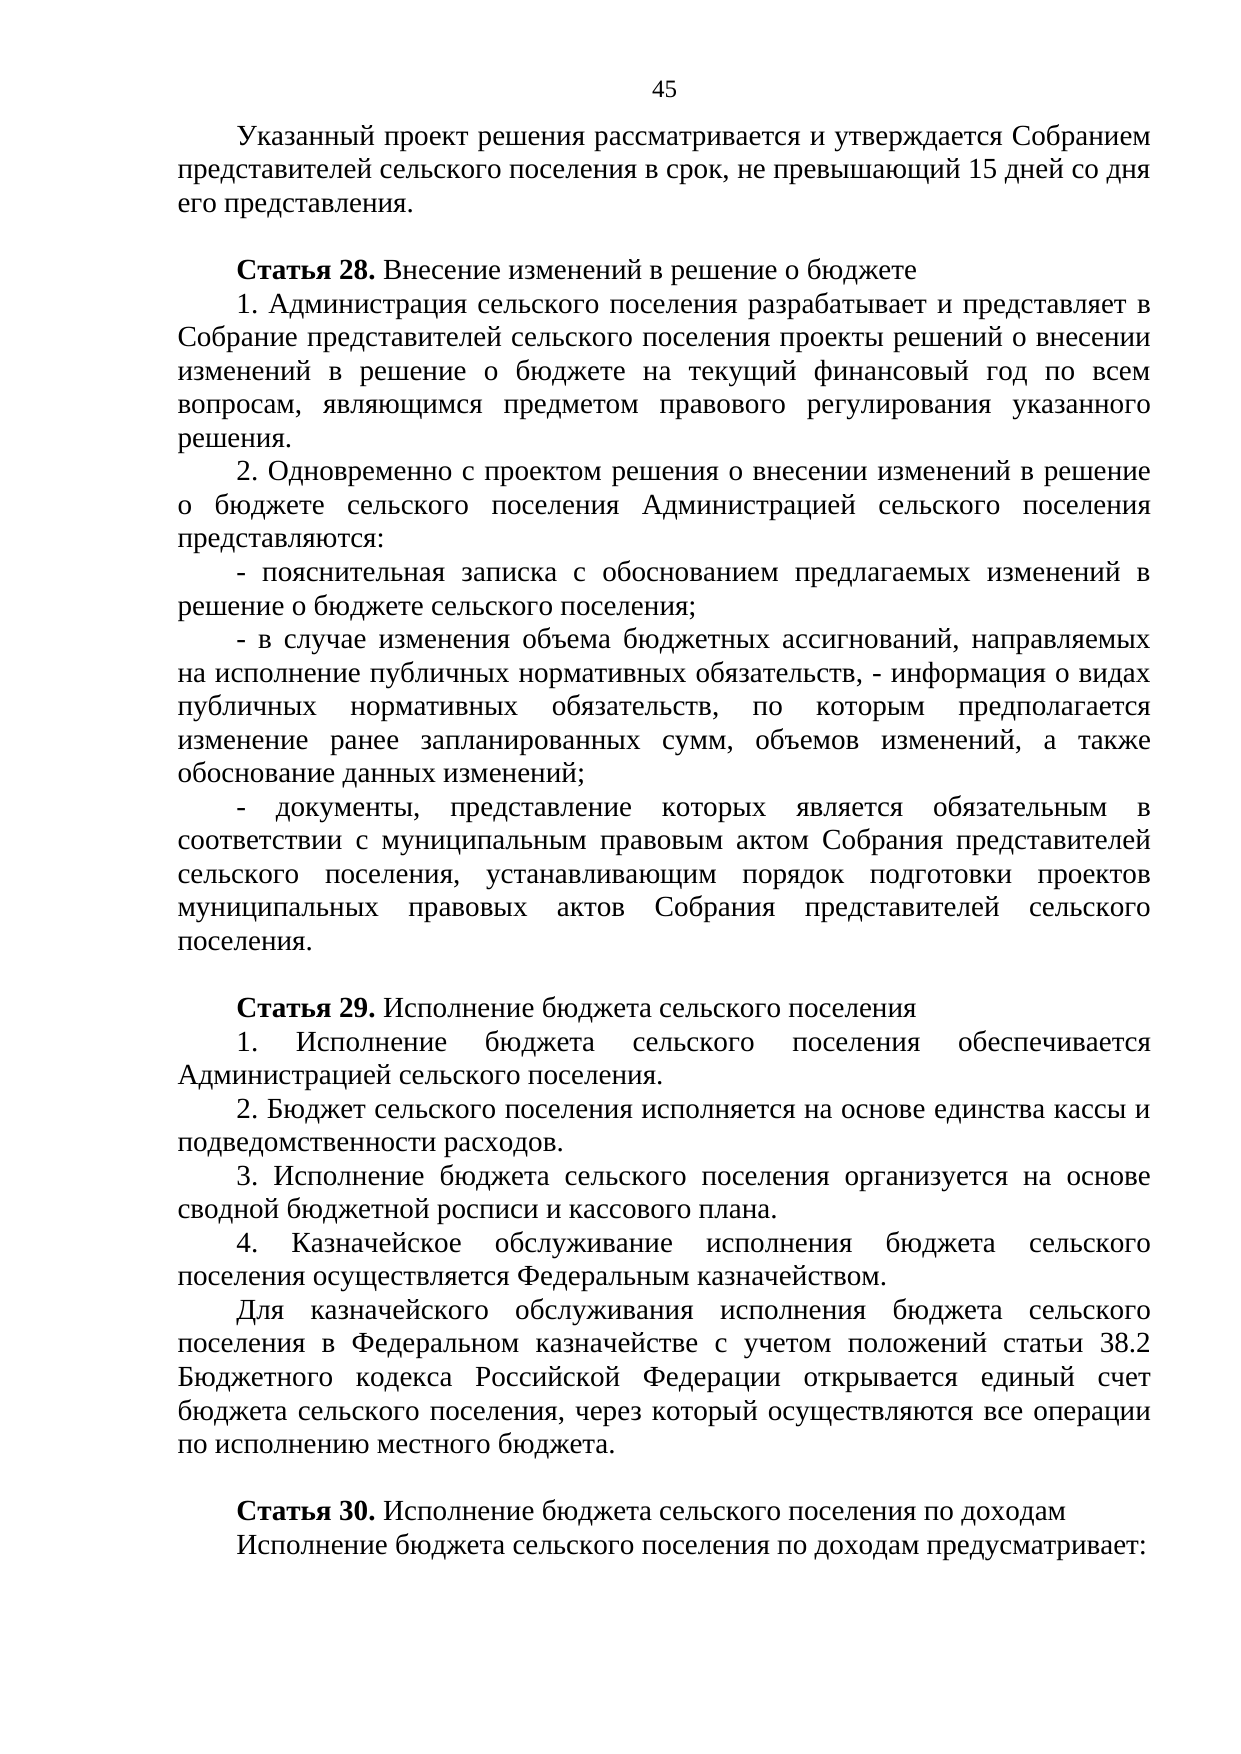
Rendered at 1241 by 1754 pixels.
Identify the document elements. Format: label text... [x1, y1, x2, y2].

text Статья 29. Исполнение бюджета сельского поселения [177, 990, 1152, 1024]
text Исполнение бюджета сельского поселения по доходам предусматривает: [177, 1527, 1152, 1560]
text - документы, представление которых является обязательным в соответствии с муниципальным правовым актом Собрания представителей сельского поселения, устанавливающим порядок подготовки проектов муниципальных правовых актов Собрания представителей сельского поселения. [177, 789, 1152, 957]
text 3. Исполнение бюджета сельского поселения организуется на основе сводной бюджетной росписи и кассового плана. [177, 1158, 1152, 1225]
text 4. Казначейское обслуживание исполнения бюджета сельского поселения осуществляется Федеральным казначейством. [177, 1225, 1152, 1292]
text Указанный проект решения рассматривается и утверждается Собранием представителей сельского поселения в срок, не превышающий 15 дней со дня его представления. [177, 118, 1152, 219]
text - пояснительная записка с обоснованием предлагаемых изменений в решение о бюджете сельского поселения; [177, 554, 1152, 621]
text 2. Одновременно с проектом решения о внесении изменений в решение о бюджете сельского поселения Администрацией сельского поселения представляются: [177, 453, 1152, 554]
text - в случае изменения объема бюджетных ассигнований, направляемых на исполнение публичных нормативных обязательств, - информация о видах публичных нормативных обязательств, по которым предполагается изменение ранее запланированных сумм, объемов изменений, а также обоснование данных изменений; [177, 621, 1152, 789]
text Для казначейского обслуживания исполнения бюджета сельского поселения в Федеральном казначействе с учетом положений статьи 38.2 Бюджетного кодекса Российской Федерации открывается единый счет бюджета сельского поселения, через который осуществляются все операции по исполнению местного бюджета. [177, 1292, 1152, 1460]
text 1. Исполнение бюджета сельского поселения обеспечивается Администрацией сельского поселения. [177, 1024, 1152, 1091]
text 2. Бюджет сельского поселения исполняется на основе единства кассы и подведомственности расходов. [177, 1091, 1152, 1158]
text 1. Администрация сельского поселения разрабатывает и представляет в Собрание представителей сельского поселения проекты решений о внесении изменений в решение о бюджете на текущий финансовый год по всем вопросам, являющимся предметом правового регулирования указанного решения. [177, 286, 1152, 453]
text Статья 30. Исполнение бюджета сельского поселения по доходам [177, 1493, 1152, 1527]
text Статья 28. Внесение изменений в решение о бюджете [177, 252, 1152, 286]
